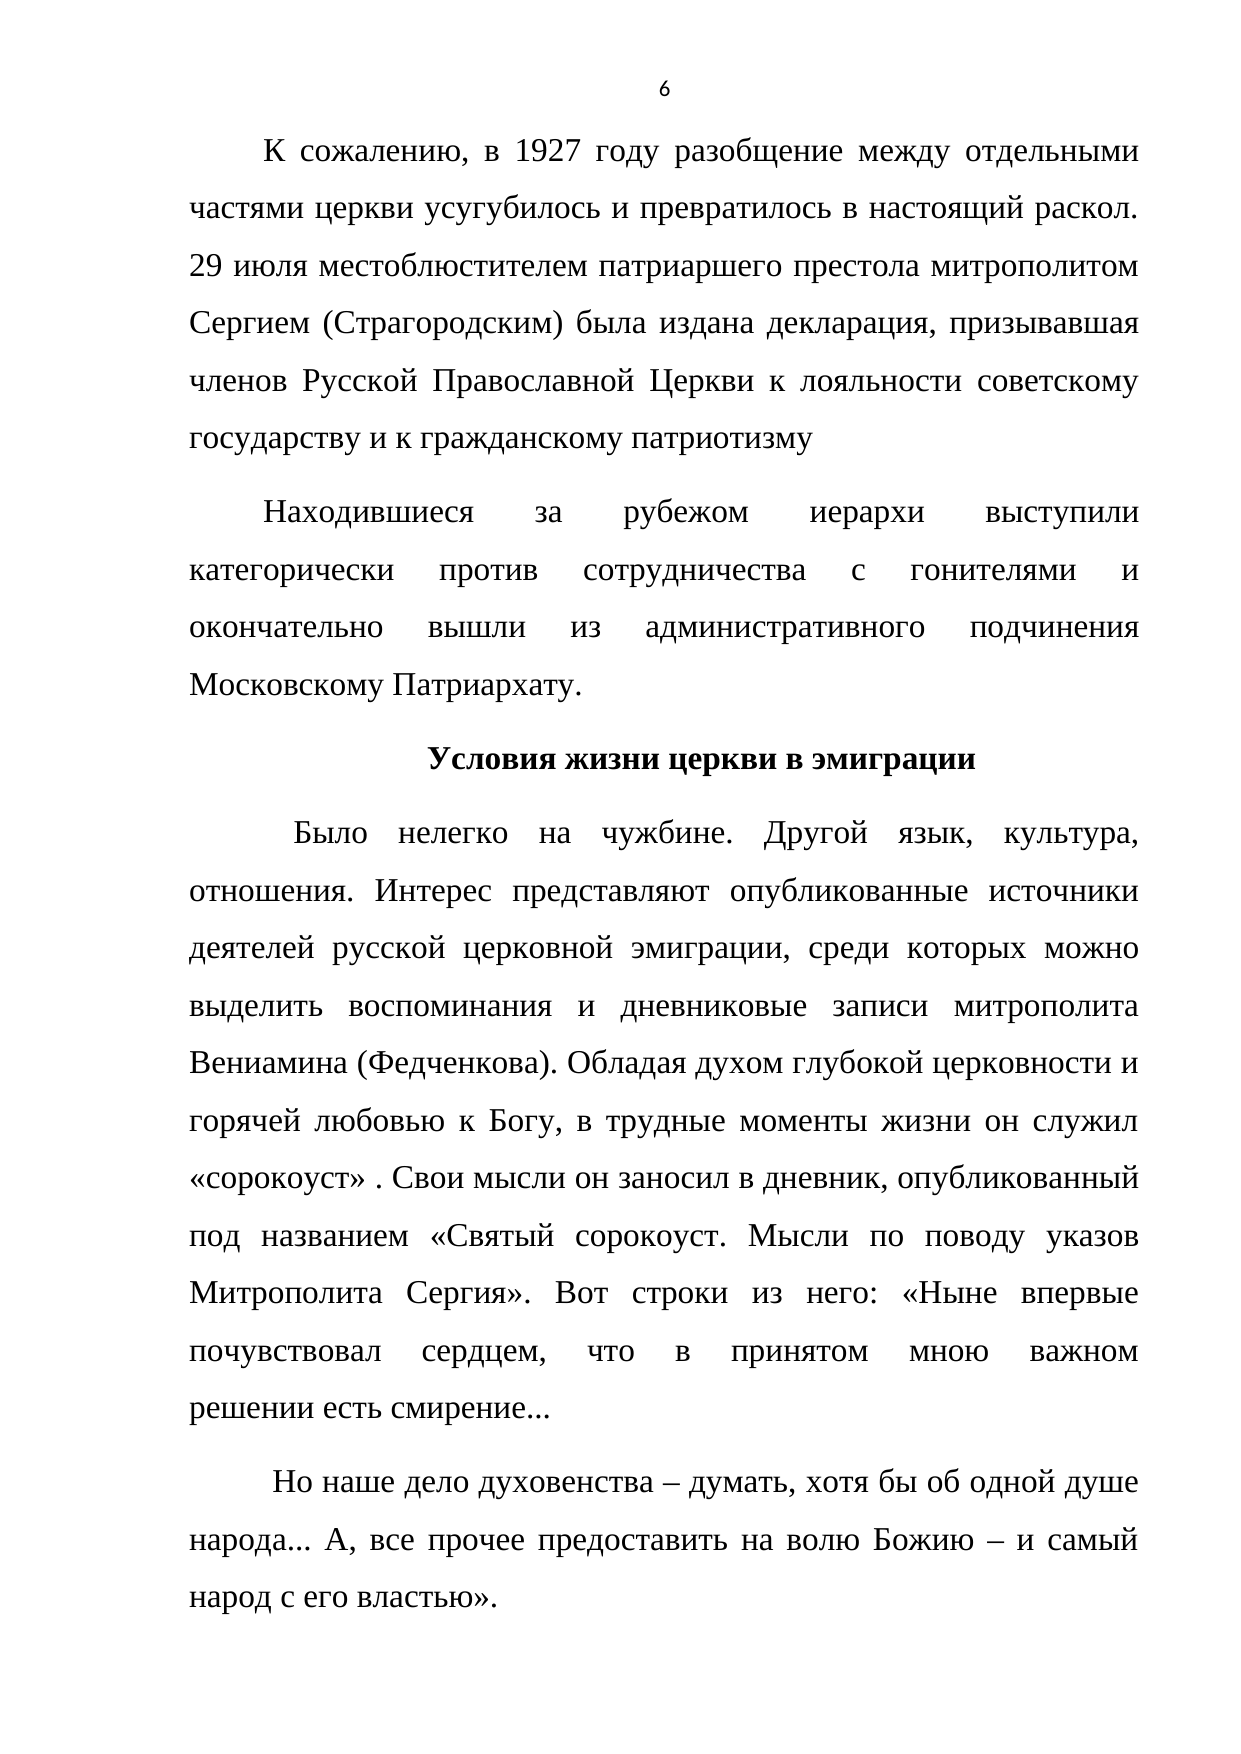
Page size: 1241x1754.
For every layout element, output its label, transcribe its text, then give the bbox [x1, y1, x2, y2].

text Было нелегко на чужбине. Другой язык, культура, отношения. Интерес представляют опубликованные источники деятелей русской церковной эмиграции, среди которых можно выделить воспоминания и дневниковые записи митрополита Вениамина (Федченкова). Обладая духом глубокой церковности и горячей любовью к Богу, в трудные моменты жизни он служил «сорокоуст» . Свои мысли он заносил в дневник, опубликованный под названием «Святый сорокоуст. Мысли по поводу указов Митрополита Сергия». Вот строки из него: «Ныне впервые почувствовал сердцем, что в принятом мною важном решении есть смирение... [189, 812, 1140, 1426]
text Находившиеся за рубежом иерархи выступили категорически против сотрудничества с гонителями и окончательно вышли из административного подчинения Московскому Патриархату. [189, 491, 1140, 702]
text К сожалению, в 1927 году разобщение между отдельными частями церкви усугубилось и превратилось в настоящий раскол. 29 июля местоблюстителем патриаршего престола митрополитом Сергием (Страгородским) была издана декларация, призывавшая членов Русской Православной Церкви к лояльности советскому государству и к гражданскому патриотизму [189, 130, 1140, 456]
text Но наше дело духовенства – думать, хотя бы об одной душе народа... А, все прочее предоставить на волю Божию – и самый народ с его властью». [189, 1461, 1140, 1615]
text Условия жизни церкви в эмиграции [189, 738, 1140, 776]
